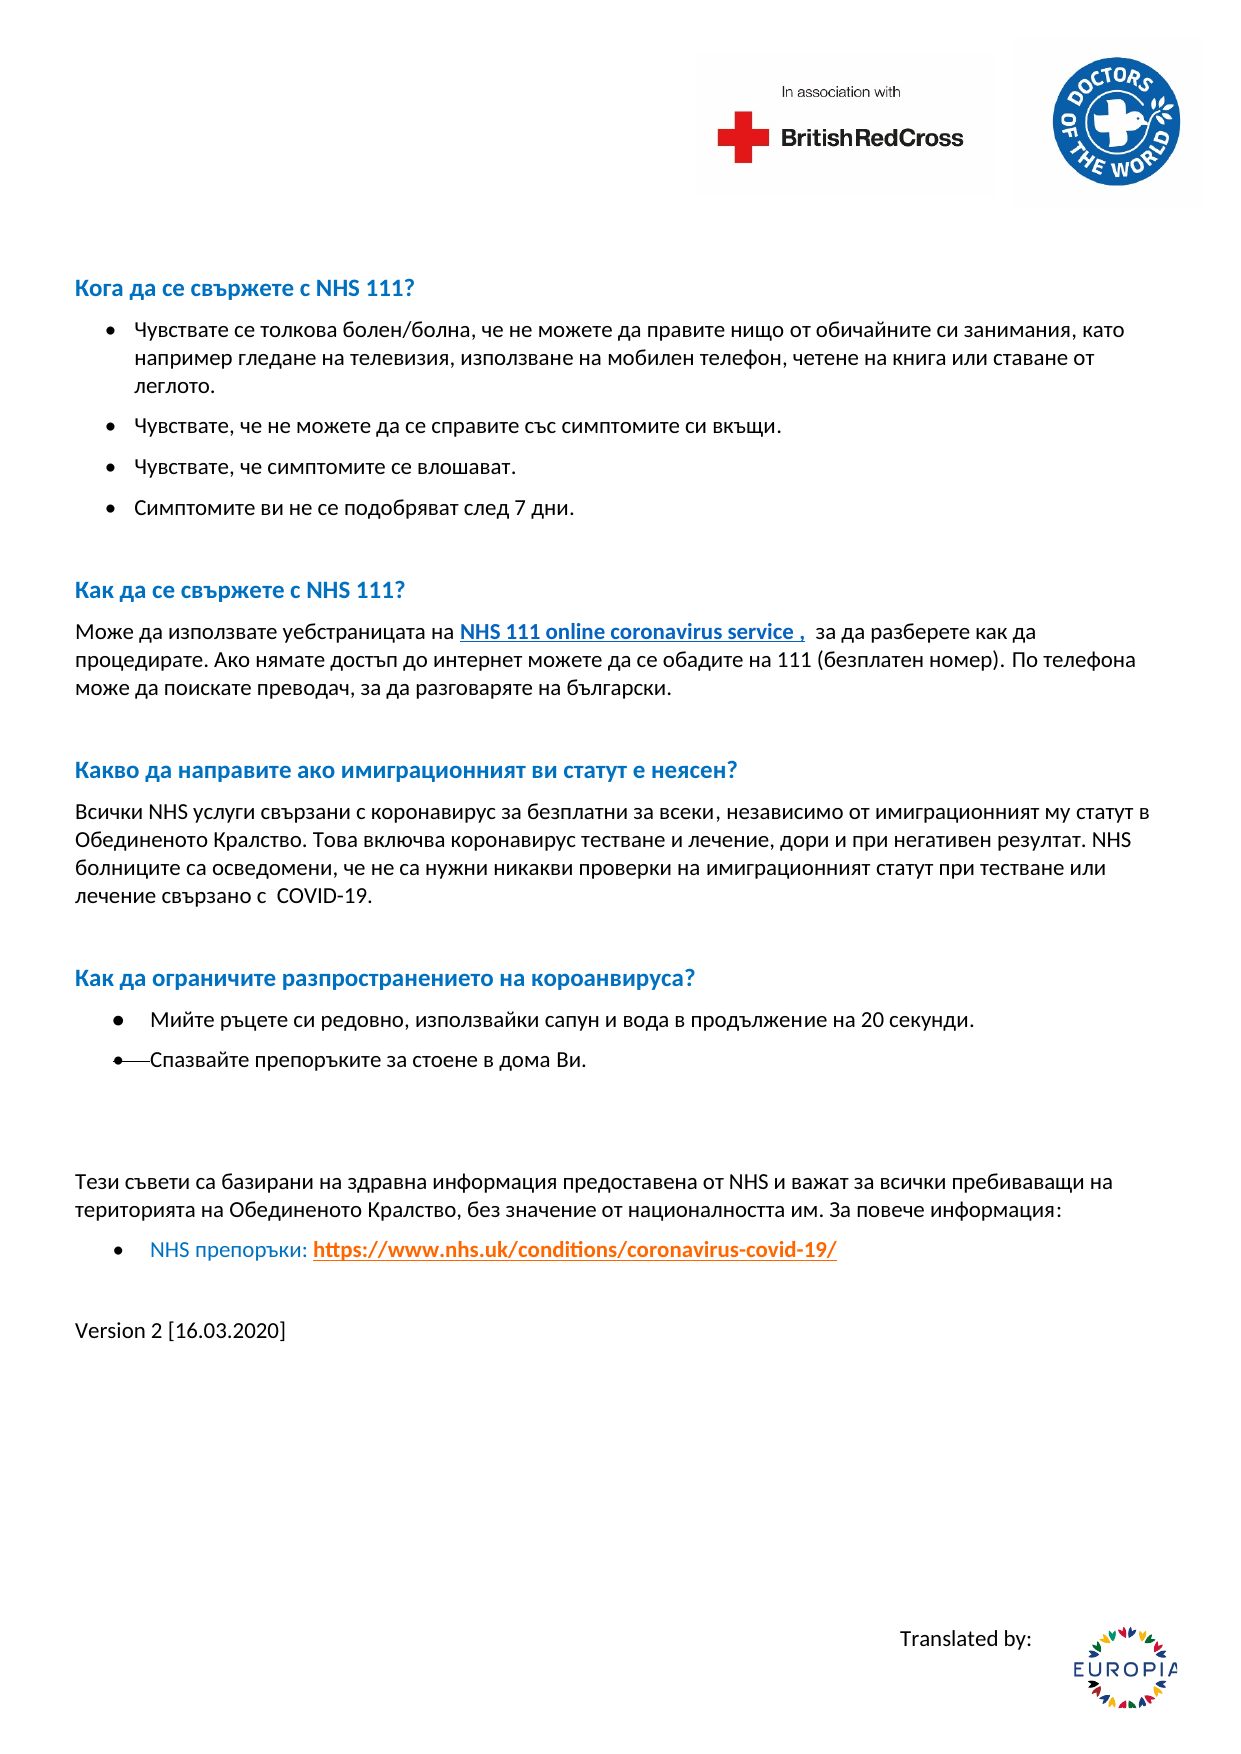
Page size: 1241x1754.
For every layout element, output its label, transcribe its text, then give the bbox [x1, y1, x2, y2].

list Чувствате се толкова болен/болна, че не можете да правите нищо от обичайните си занимания, като например гледане на телевизия, използване на мобилен телефон, четене на книга или ставане от леглото. [104, 315, 1165, 399]
list NHS препоръки: https://www.nhs.uk/conditions/coronavirus-covid-19/ [112, 1236, 1165, 1264]
picture [1073, 1626, 1177, 1708]
text Version 2 [16.03.2020] [75, 1317, 1165, 1345]
text Как да се свържете с NHS 111? [75, 574, 1165, 604]
text Кога да се свържете с NHS 111? [75, 272, 1165, 303]
list Чувствате, че симптомите се влошават. [104, 452, 1165, 480]
text Всички NHS услуги свързани с коронавирус за безплатни за всеки, независимо от имиграционният му статут в Обединеното Кралство. Това включва коронавирус тестване и лечение, дори и при негативен резултат. NHS болниците са осведомени, че не са нужни никакви проверки на имиграционният статут при тестване или лечение свързано с COVID-19. [75, 797, 1165, 909]
picture [1012, 37, 1204, 207]
list Мийте ръцете си редовно, използвайки сапун и вода в продължение на 20 секунди. [112, 1005, 1165, 1033]
text Какво да направите ако имиграционният ви статут е неясен? [75, 754, 1165, 784]
list Симптомите ви не се подобряват след 7 дни. [104, 493, 1165, 521]
list Спазвайте препоръките за стоене в дома Ви. [112, 1046, 1165, 1073]
text Как да ограничите разпространението на короанвируса? [75, 962, 1165, 992]
text Тези съвети са базирани на здравна информация предоставена от NHS и важат за всички пребиваващи на територията на Обединеното Кралство, без значение от националността им. За повече информация: [75, 1167, 1165, 1223]
list Чувствате, че не можете да се справите със симптомите си вкъщи. [104, 412, 1165, 440]
text Може да използвате уебстраницата на NHS 111 online coronavirus service , за да разберете как да процедирате. Ако нямате достъп до интернет можете да се обадите на 111 (безплатен номер). По телефона може да поискате преводач, за да разговаряте на български. [75, 617, 1165, 701]
picture [695, 53, 997, 197]
